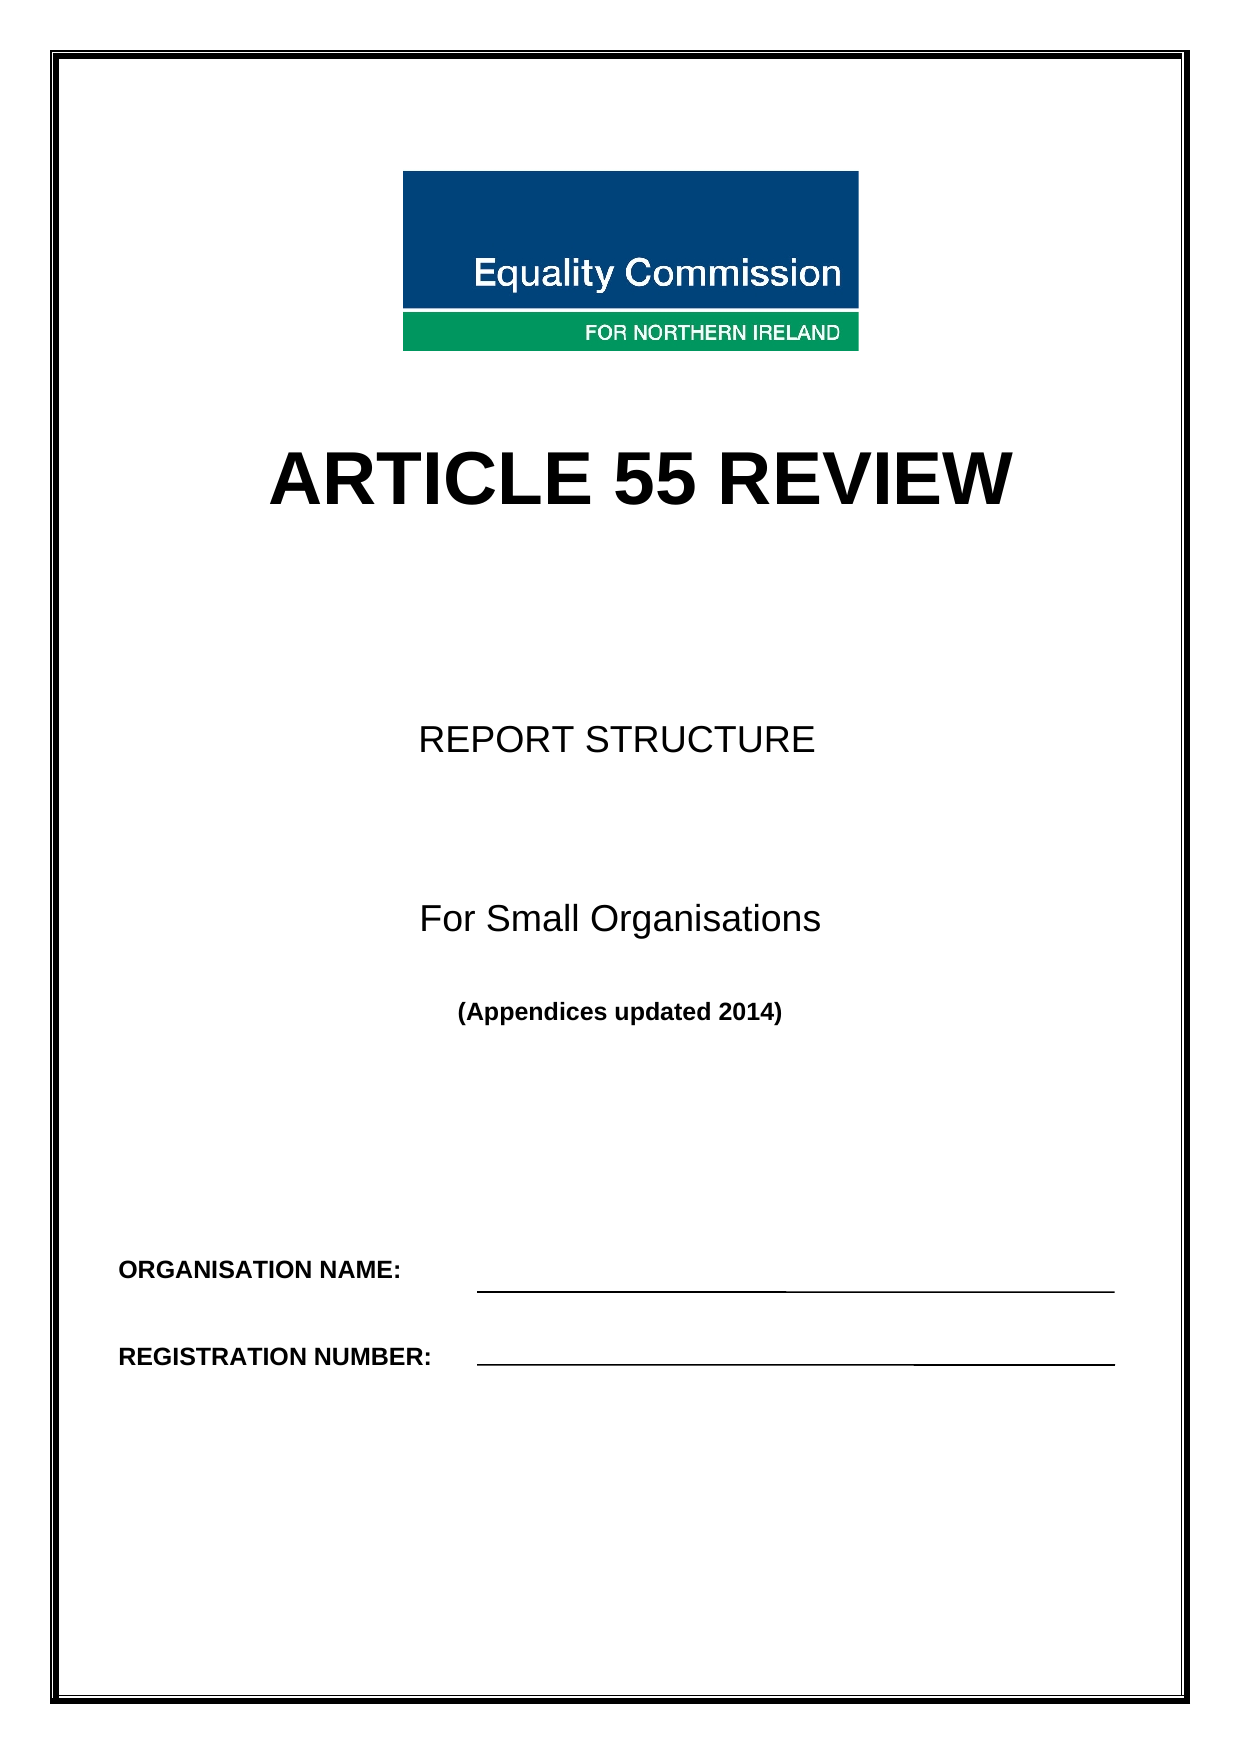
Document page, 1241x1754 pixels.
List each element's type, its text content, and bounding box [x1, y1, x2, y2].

text For Small Organisations [118, 896, 1122, 939]
text ORGANISATION NAME: [118, 1256, 1122, 1284]
text (Appendices updated 2014) [118, 997, 1122, 1026]
text REGISTRATION NUMBER: [118, 1342, 1122, 1371]
picture [402, 169, 858, 351]
subtitle REPORT STRUCTURE [343, 717, 1122, 761]
subtitle ARTICLE 55 REVIEW [268, 434, 1122, 520]
